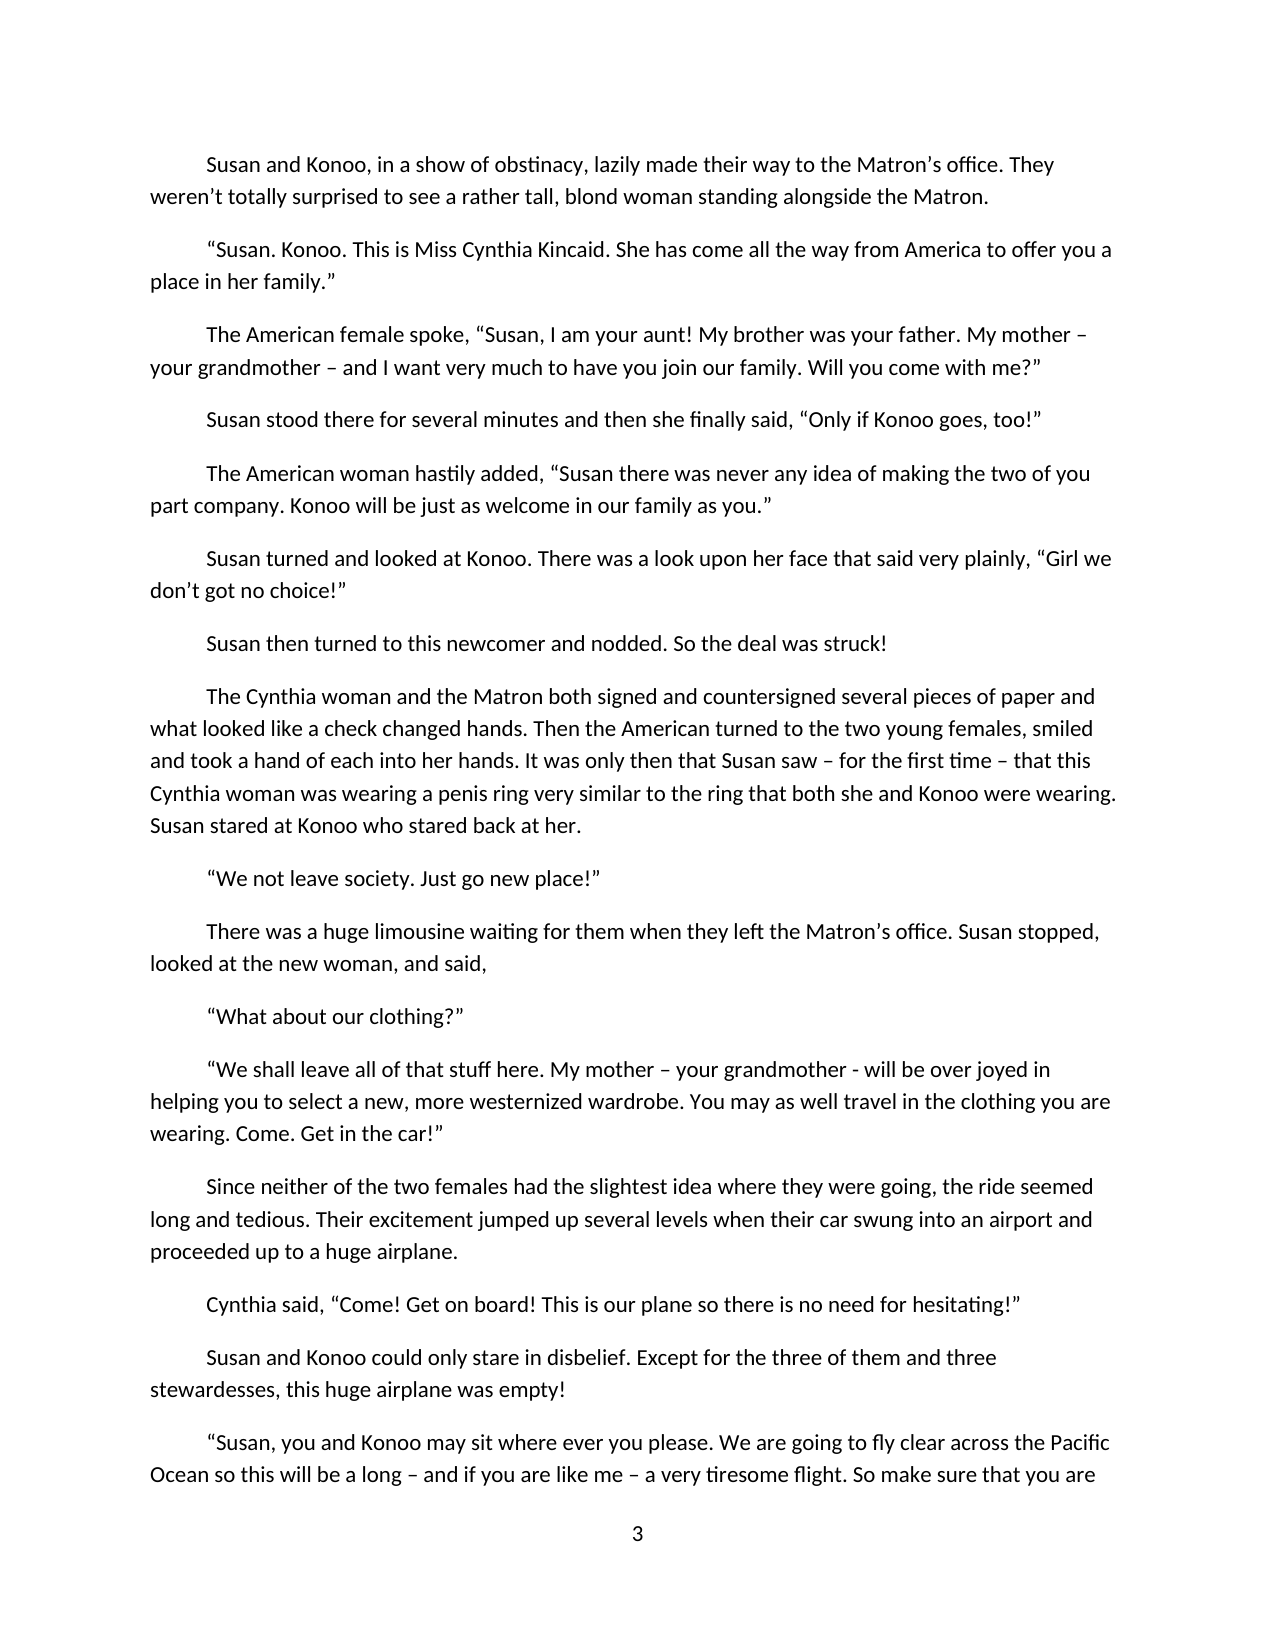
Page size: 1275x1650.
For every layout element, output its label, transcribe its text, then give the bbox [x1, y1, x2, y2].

text “Susan. Konoo. This is Miss Cynthia Kincaid. She has come all the way from America to offer you a place in her family.” [150, 235, 1125, 295]
text The Cynthia woman and the Matron both signed and countersigned several pieces of paper and what looked like a check changed hands. Then the American turned to the two young females, smiled and took a hand of each into her hands. It was only then that Susan saw – for the first time – that this Cynthia woman was wearing a penis ring very similar to the ring that both she and Konoo were wearing. Susan stared at Konoo who stared back at her. [150, 682, 1125, 839]
text “We shall leave all of that stuff here. My mother – your grandmother - will be over joyed in helping you to select a new, more westernized wardrobe. You may as well travel in the clothing you are wearing. Come. Get in the car!” [150, 1055, 1125, 1147]
text Susan stood there for several minutes and then she finally said, “Only if Konoo goes, too!” [150, 406, 1125, 434]
text The American female spoke, “Susan, I am your aunt! My brother was your father. My mother – your grandmother – and I want very much to have you join our family. Will you come with me?” [150, 320, 1125, 381]
text “We not leave society. Just go new place!” [150, 864, 1125, 892]
text Cynthia said, “Come! Get on board! This is our plane so there is no need for hesitating!” [150, 1290, 1125, 1318]
text Susan and Konoo could only stare in disbelief. Except for the three of them and three stewardesses, this huge airplane was empty! [150, 1343, 1125, 1403]
text Susan then turned to this newcomer and nodded. So the deal was struck! [150, 629, 1125, 657]
text Since neither of the two females had the slightest idea where they were going, the ride seemed long and tedious. Their excitement jumped up several levels when their car swung into an airport and proceeded up to a huge airplane. [150, 1172, 1125, 1265]
text Susan turned and looked at Konoo. There was a look upon her face that said very plainly, “Girl we don’t got no choice!” [150, 544, 1125, 604]
text “What about our clothing?” [150, 1002, 1125, 1030]
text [150, 1428, 1125, 1488]
text The American woman hastily added, “Susan there was never any idea of making the two of you part company. Konoo will be just as welcome in our family as you.” [150, 459, 1125, 519]
text There was a huge limousine waiting for them when they left the Matron’s office. Susan stopped, looked at the new woman, and said, [150, 917, 1125, 977]
text Susan and Konoo, in a show of obstinacy, lazily made their way to the Matron’s office. They weren’t totally surprised to see a rather tall, blond woman standing alongside the Matron. [150, 150, 1125, 210]
